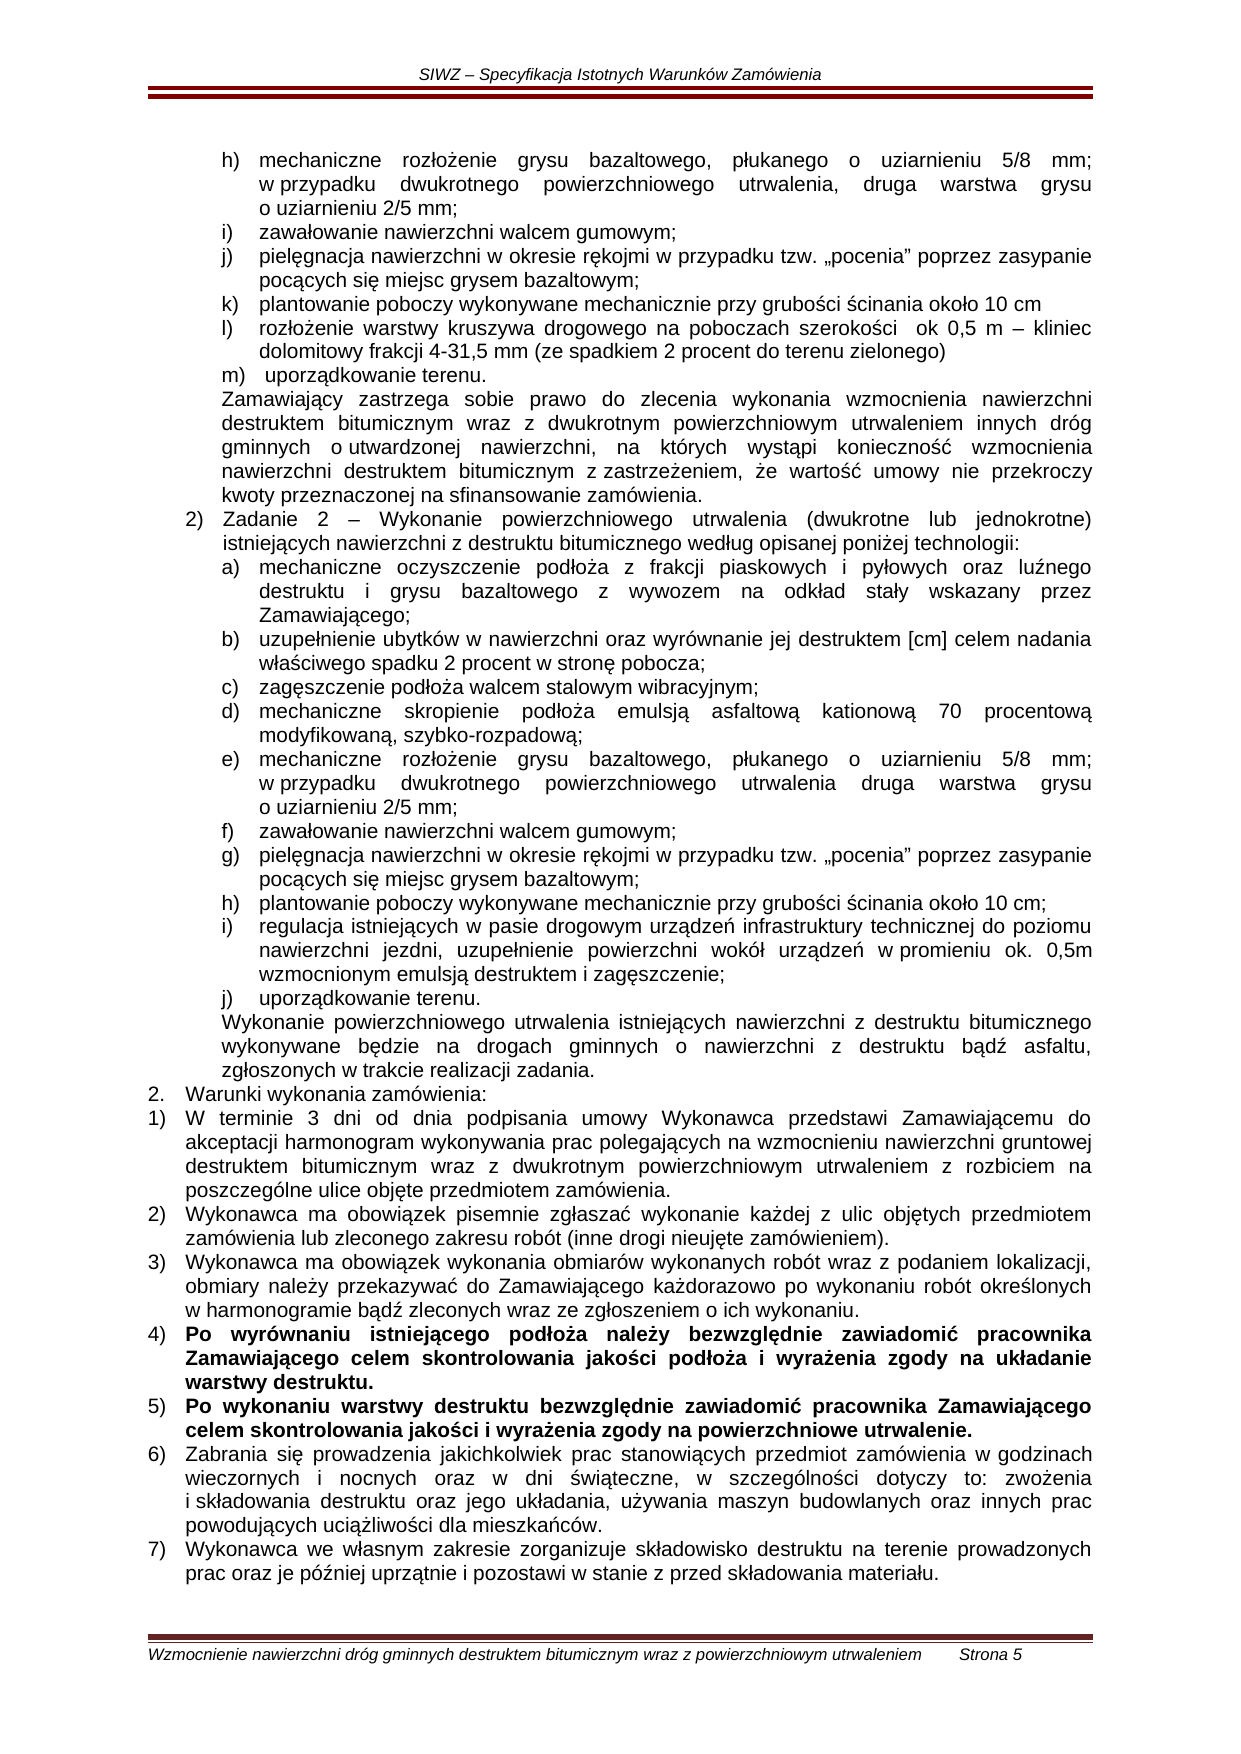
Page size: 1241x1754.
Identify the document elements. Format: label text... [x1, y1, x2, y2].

list pielęgnacja nawierzchni w okresie rękojmi w przypadku tzw. „pocenia” poprzez zasypanie pocących się miejsc grysem bazaltowym; [221, 842, 1093, 890]
list mechaniczne rozłożenie grysu bazaltowego, płukanego o uziarnieniu 5/8 mm; w przypadku dwukrotnego powierzchniowego utrwalenia, druga warstwa grysu o uziarnieniu 2/5 mm; [221, 148, 1093, 219]
list W terminie 3 dni od dnia podpisania umowy Wykonawca przedstawi Zamawiającemu do akceptacji harmonogram wykonywania prac polegających na wzmocnieniu nawierzchni gruntowej destruktem bitumicznym wraz z dwukrotnym powierzchniowym utrwaleniem z rozbiciem na poszczególne ulice objęte przedmiotem zamówienia. [148, 1106, 1093, 1202]
list Wykonawca ma obowiązek pisemnie zgłaszać wykonanie każdej z ulic objętych przedmiotem zamówienia lub zleconego zakresu robót (inne drogi nieujęte zamówieniem). [148, 1202, 1093, 1250]
list zawałowanie nawierzchni walcem gumowym; [221, 818, 1093, 842]
list mechaniczne oczyszczenie podłoża z frakcji piaskowych i pyłowych oraz luźnego destruktu i grysu bazaltowego z wywozem na odkład stały wskazany przez Zamawiającego; [221, 555, 1093, 627]
list zawałowanie nawierzchni walcem gumowym; [221, 219, 1093, 243]
list rozłożenie warstwy kruszywa drogowego na poboczach szerokości ok – kliniec dolomitowy frakcji 4-31,5 mm (ze spadkiem 2 procent do terenu zielonego) [221, 315, 1093, 363]
list Zabrania się prowadzenia jakichkolwiek prac stanowiących przedmiot zamówienia w godzinach wieczornych i nocnych oraz w dni świąteczne, w szczególności dotyczy to: zwożenia i składowania destruktu oraz jego układania, używania maszyn budowlanych oraz innych prac powodujących uciążliwości dla mieszkańców. [148, 1441, 1093, 1537]
list Po wykonaniu warstwy destruktu bezwzględnie zawiadomić pracownika Zamawiającego celem skontrolowania jakości i wyrażenia zgody na powierzchniowe utrwalenie. [148, 1393, 1093, 1441]
text Zamawiający zastrzega sobie prawo do zlecenia wykonania wzmocnienia nawierzchni destruktem bitumicznym wraz z dwukrotnym powierzchniowym utrwaleniem innych dróg gminnych o utwardzonej nawierzchni, na których wystąpi konieczność wzmocnienia nawierzchni destruktem bitumicznym z zastrzeżeniem, że wartość umowy nie przekroczy kwoty przeznaczonej na sfinansowanie zamówienia. [221, 387, 1093, 507]
list Zadanie 2 – Wykonanie powierzchniowego utrwalenia (dwukrotne lub jednokrotne) istniejących nawierzchni z destruktu bitumicznego według opisanej poniżej technologii: [185, 507, 1093, 555]
list pielęgnacja nawierzchni w okresie rękojmi w przypadku tzw. „pocenia” poprzez zasypanie pocących się miejsc grysem bazaltowym; [221, 243, 1093, 291]
list Po wyrównaniu istniejącego podłoża należy bezwzględnie zawiadomić pracownika Zamawiającego celem skontrolowania jakości podłoża i wyrażenia zgody na układanie warstwy destruktu. [148, 1322, 1093, 1393]
list uporządkowanie terenu. [221, 986, 1093, 1010]
list plantowanie poboczy wykonywane mechanicznie przy grubości ścinania około 10 cm; [221, 890, 1093, 914]
list mechaniczne skropienie podłoża emulsją asfaltową kationową 70 procentową modyfikowaną, szybko-rozpadową; [221, 699, 1093, 747]
list mechaniczne rozłożenie grysu bazaltowego, płukanego o uziarnieniu 5/8 mm; w przypadku dwukrotnego powierzchniowego utrwalenia druga warstwa grysu o uziarnieniu 2/5 mm; [221, 747, 1093, 818]
list uzupełnienie ubytków w nawierzchni oraz wyrównanie jej destruktem [cm] celem nadania właściwego spadku 2 procent w stronę pobocza; [221, 627, 1093, 675]
list zagęszczenie podłoża walcem stalowym wibracyjnym; [221, 675, 1093, 699]
list regulacja istniejących w pasie drogowym urządzeń infrastruktury technicznej do poziomu nawierzchni jezdni, uzupełnienie powierzchni wokół urządzeń w promieniu ok. 0,5m wzmocnionym emulsją destruktem i zagęszczenie; [221, 914, 1093, 986]
list uporządkowanie terenu. [221, 363, 1093, 387]
list Warunki wykonania zamówienia: [148, 1082, 1093, 1106]
list plantowanie poboczy wykonywane mechanicznie przy grubości ścinania około 10 cm [221, 291, 1093, 315]
text Wykonanie powierzchniowego utrwalenia istniejących nawierzchni z destruktu bitumicznego wykonywane będzie na drogach gminnych o nawierzchni z destruktu bądź asfaltu, zgłoszonych w trakcie realizacji zadania. [221, 1010, 1093, 1082]
list Wykonawca ma obowiązek wykonania obmiarów wykonanych robót wraz z podaniem lokalizacji, obmiary należy przekazywać do Zamawiającego każdorazowo po wykonaniu robót określonych w harmonogramie bądź zleconych wraz ze zgłoszeniem o ich wykonaniu. [148, 1250, 1093, 1322]
list Wykonawca we własnym zakresie zorganizuje składowisko destruktu na terenie prowadzonych prac oraz je później uprzątnie i pozostawi w stanie z przed składowania materiału. [148, 1537, 1093, 1585]
